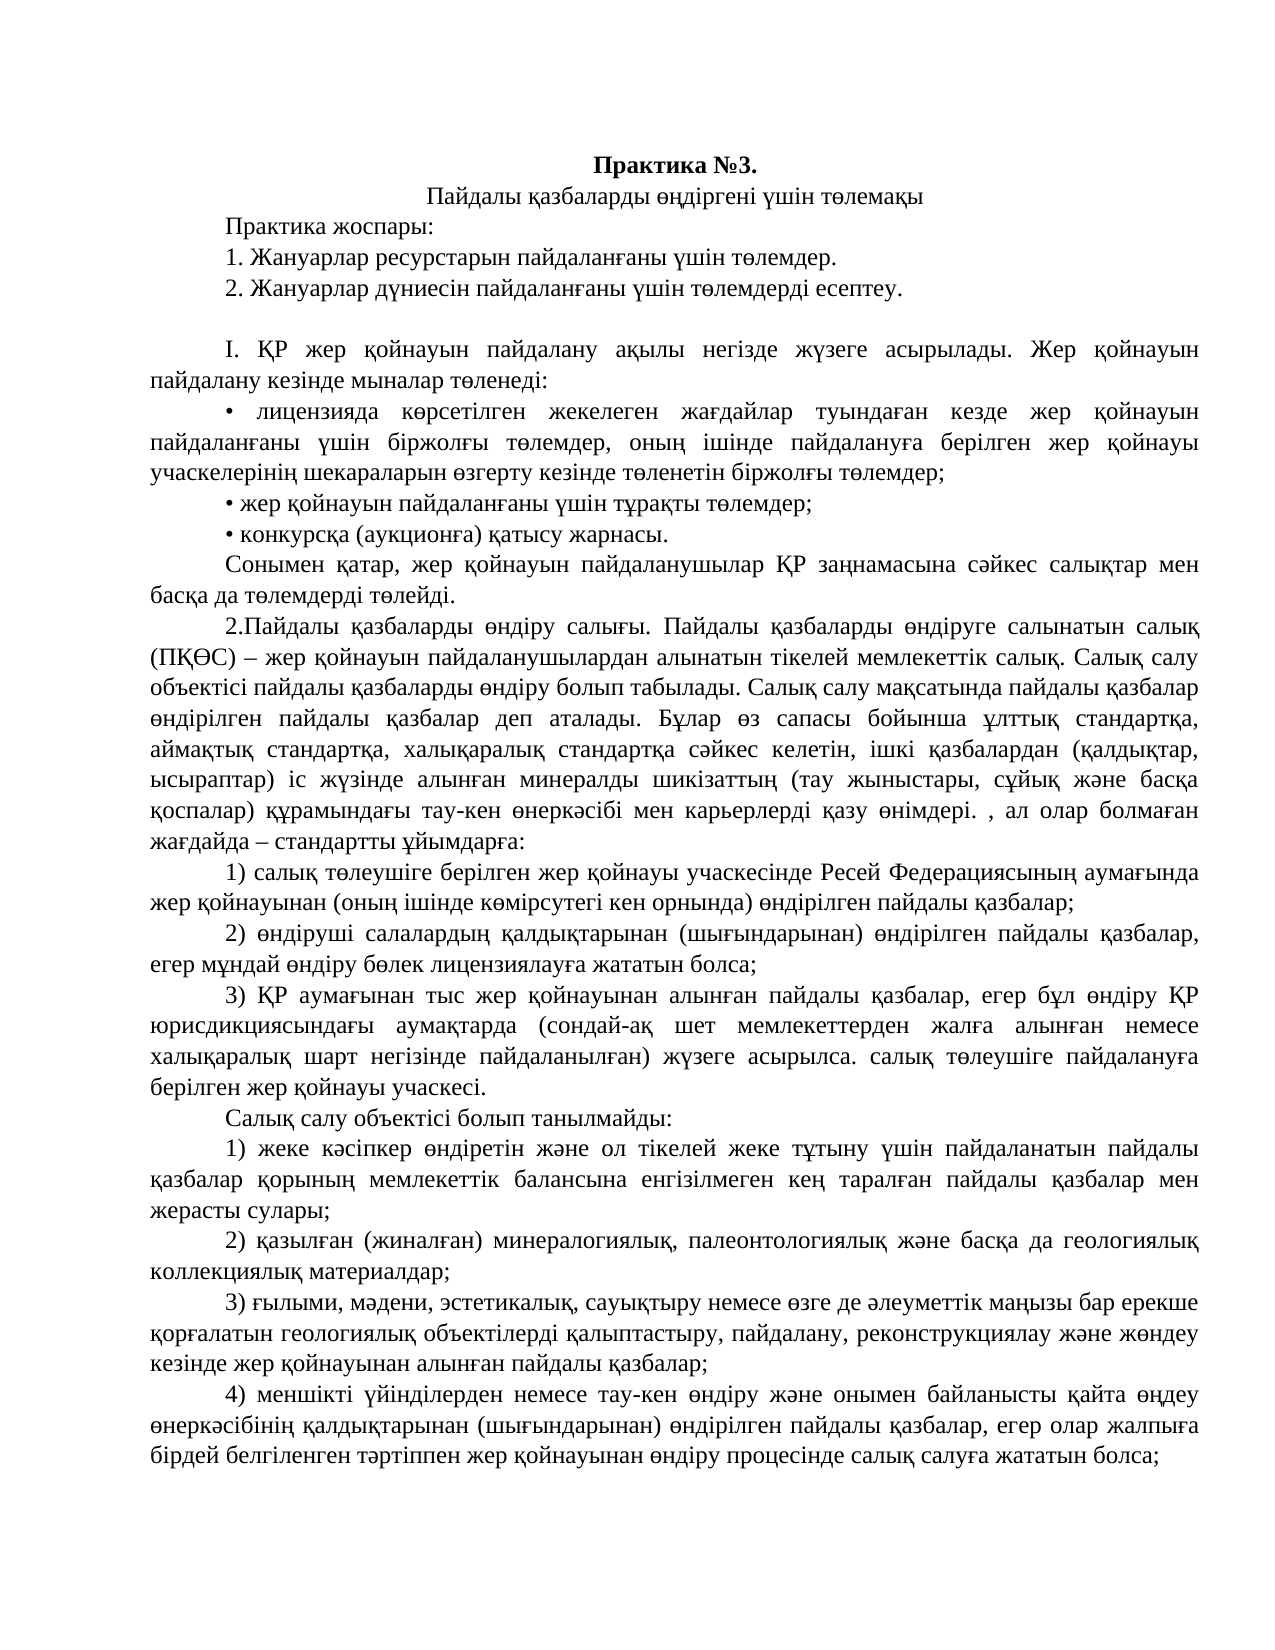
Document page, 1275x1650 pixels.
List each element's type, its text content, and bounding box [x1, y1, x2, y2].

text 3) ғылыми, мәдени, эстетикалық, сауықтыру немесе өзге де әлеуметтік маңызы бар ерекше қорғалатын геологиялық объектілерді қалыптастыру, пайдалану, реконструкциялау және жөндеу кезінде жер қойнауынан алынған пайдалы қазбалар; [150, 1287, 1200, 1377]
text Салық салу объектісі болып танылмайды: [150, 1103, 1200, 1131]
text 2) өндіруші салалардың қалдықтарынан (шығындарынан) өндірілген пайдалы қазбалар, егер мұндай өндіру бөлек лицензиялауға жататын болса; [150, 918, 1200, 978]
text Практика №3. [150, 150, 1200, 179]
text I. ҚР жер қойнауын пайдалану ақылы негізде жүзеге асырылады. Жер қойнауын пайдалану кезінде мыналар төленеді: [150, 334, 1200, 394]
text 2. Жануарлар дүниесін пайдаланғаны үшін төлемдерді есептеу. [150, 273, 1200, 302]
text • конкурсқа (аукционға) қатысу жарнасы. [150, 519, 1200, 547]
text Сонымен қатар, жер қойнауын пайдаланушылар ҚР заңнамасына сәйкес салықтар мен басқа да төлемдерді төлейді. [150, 549, 1200, 609]
text 2.Пайдалы қазбаларды өндіру салығы. Пайдалы қазбаларды өндіруге салынатын салық (ПҚӨС) – жер қойнауын пайдаланушылардан алынатын тікелей мемлекеттік салық. Салық салу объектісі пайдалы қазбаларды өндіру болып табылады. Салық салу мақсатында пайдалы қазбалар өндірілген пайдалы қазбалар деп аталады. Бұлар өз сапасы бойынша ұлттық стандартқа, аймақтық стандартқа, халықаралық стандартқа сәйкес келетін, ішкі қазбалардан (қалдықтар, ысыраптар) іс жүзінде алынған минералды шикізаттың (тау жыныстары, сұйық және басқа қоспалар) құрамындағы тау-кен өнеркәсібі мен карьерлерді қазу өнімдері. , ал олар болмаған жағдайда – стандартты ұйымдарға: [150, 611, 1200, 855]
text Пайдалы қазбаларды өңдіргені үшін төлемақы [150, 181, 1200, 209]
text 2) қазылған (жиналған) минералогиялық, палеонтологиялық және басқа да геологиялық коллекциялық материалдар; [150, 1226, 1200, 1285]
text 3) ҚР аумағынан тыс жер қойнауынан алынған пайдалы қазбалар, егер бұл өндіру ҚР юрисдикциясындағы аумақтарда (сондай-ақ шет мемлекеттерден жалға алынған немесе халықаралық шарт негізінде пайдаланылған) жүзеге асырылса. салық төлеушіге пайдалануға берілген жер қойнауы учаскесі. [150, 980, 1200, 1101]
text 4) меншікті үйінділерден немесе тау-кен өндіру және онымен байланысты қайта өңдеу өнеркәсібінің қалдықтарынан (шығындарынан) өндірілген пайдалы қазбалар, егер олар жалпыға бірдей белгіленген тәртіппен жер қойнауынан өндіру процесінде салық салуға жататын болса; [150, 1379, 1200, 1469]
text 1. Жануарлар ресурстарын пайдаланғаны үшін төлемдер. [150, 242, 1200, 271]
text • лицензияда көрсетілген жекелеген жағдайлар туындаған кезде жер қойнауын пайдаланғаны үшін біржолғы төлемдер, оның ішінде пайдалануға берілген жер қойнауы учаскелерінің шекараларын өзгерту кезінде төленетін біржолғы төлемдер; [150, 396, 1200, 486]
text • жер қойнауын пайдаланғаны үшін тұрақты төлемдер; [150, 488, 1200, 517]
text Практика жоспары: [150, 211, 1200, 240]
text 1) салық төлеушіге берілген жер қойнауы учаскесінде Ресей Федерациясының аумағында жер қойнауынан (оның ішінде көмірсутегі кен орнында) өндірілген пайдалы қазбалар; [150, 857, 1200, 916]
text 1) жеке кәсiпкер өндiретiн және ол тiкелей жеке тұтыну үшiн пайдаланатын пайдалы қазбалар қорының мемлекеттiк балансына енгiзiлмеген кең таралған пайдалы қазбалар мен жерасты сулары; [150, 1133, 1200, 1223]
